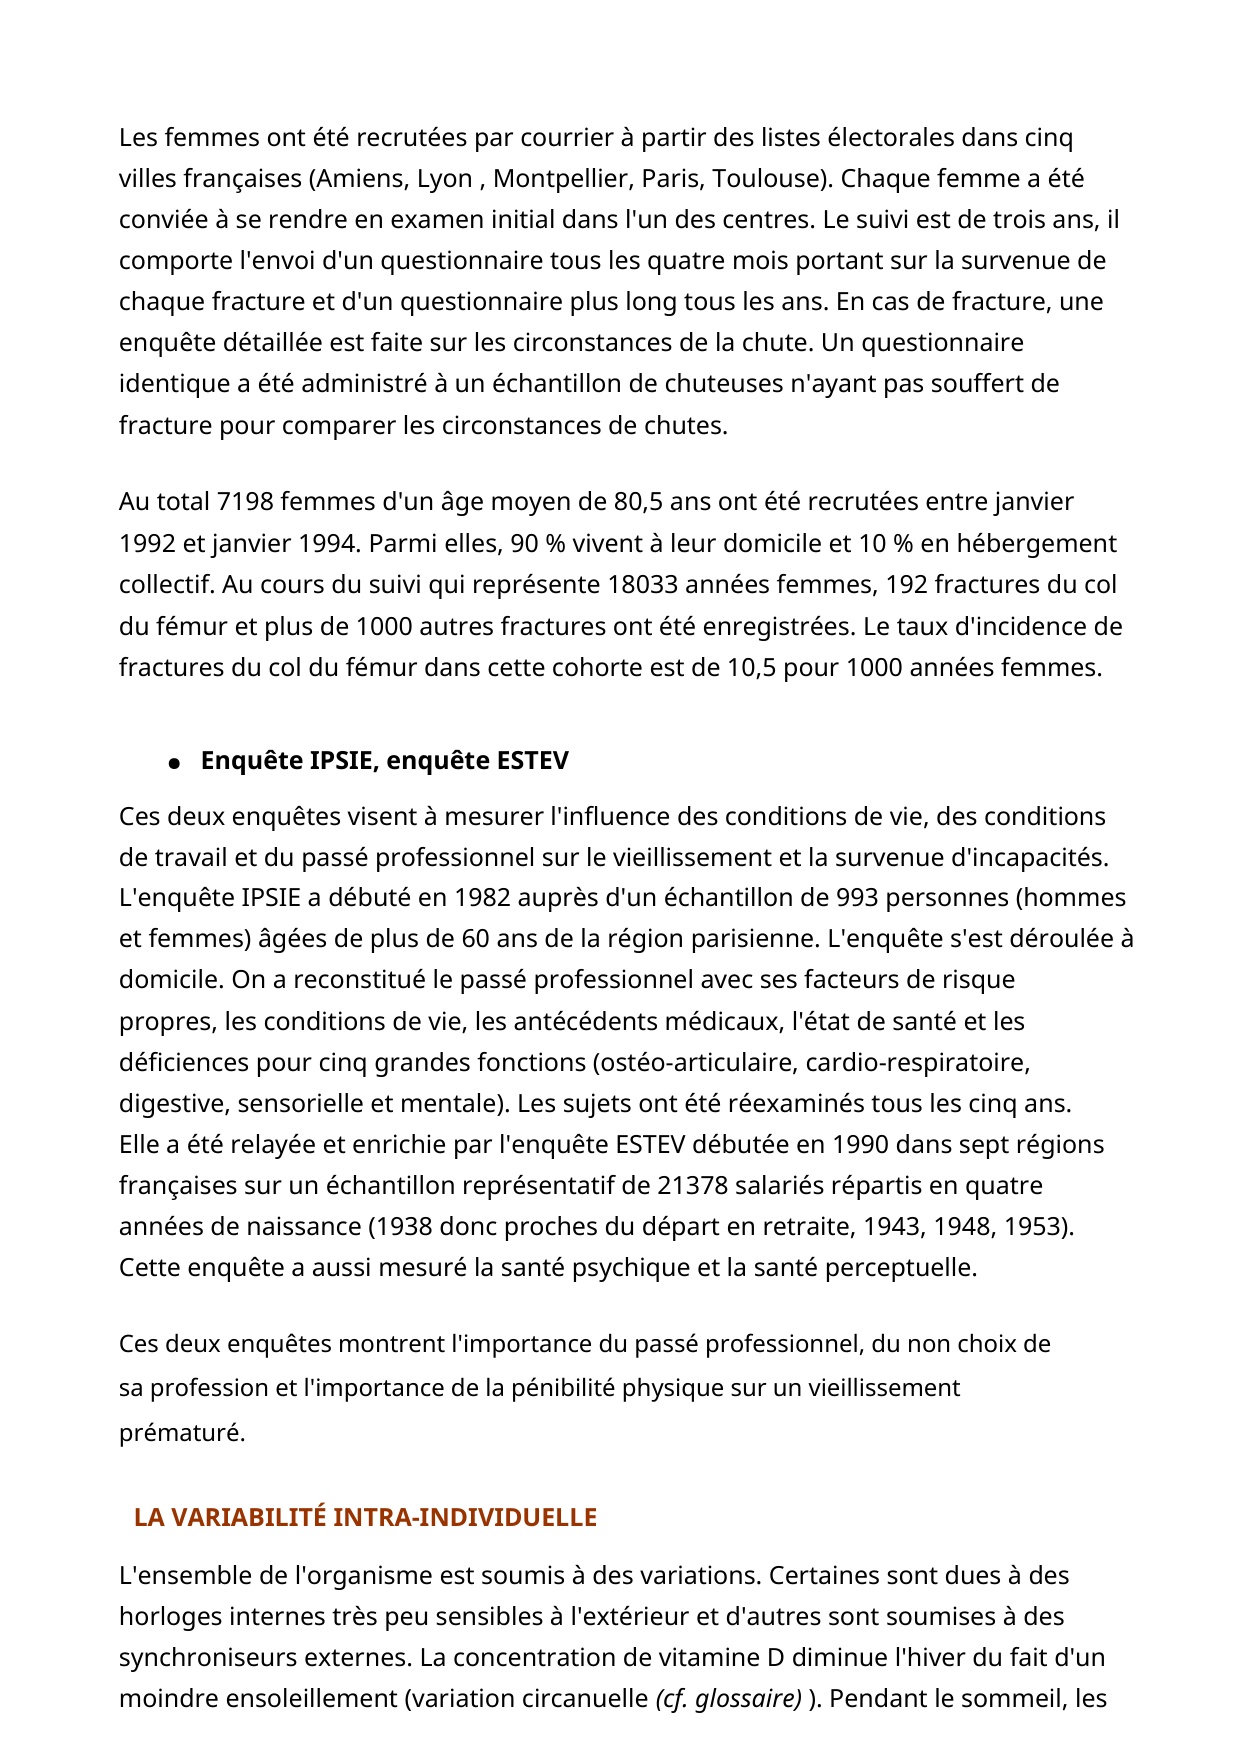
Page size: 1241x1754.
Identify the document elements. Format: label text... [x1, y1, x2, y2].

text Au total 7198 femmes d'un âge moyen de 80,5 ans ont été recrutées entre janvier 1992 et janvier 1994. Parmi elles, 90 % vivent à leur domicile et 10 % en hébergement collectif. Au cours du suivi qui représente 18033 années femmes, 192 fractures du col du fémur et plus de 1000 autres fractures ont été enregistrées. Le taux d'incidence de fractures du col du fémur dans cette cohorte est de 10,5 pour 1000 années femmes. [119, 484, 1136, 684]
text LA VARIABILITÉ INTRA-INDIVIDUELLE [133, 1500, 1136, 1534]
text ● Enquête IPSIE, enquête ESTEV [167, 743, 1136, 777]
text Ces deux enquêtes montrent l'importance du passé professionnel, du non choix de sa profession et l'importance de la pénibilité physique sur un vieillissement prématuré. [119, 1326, 1059, 1449]
text domicile. On a reconstitué le passé professionnel avec ses facteurs de risque propres, les conditions de vie, les antécédents médicaux, l'état de santé et les déficiences pour cinq grandes fonctions (ostéo-articulaire, cardio-respiratoire, digestive, sensorielle et mentale). Les sujets ont été réexaminés tous les cinq ans. Elle a été relayée et enrichie par l'enquête ESTEV débutée en 1990 dans sept régions françaises sur un échantillon représentatif de 21378 salariés répartis en quatre années de naissance (1938 donc proches du départ en retraite, 1943, 1948, 1953). Cette enquête a aussi mesuré la santé psychique et la santé perceptuelle. [119, 962, 1107, 1284]
text Les femmes ont été recrutées par courrier à partir des listes électorales dans cinq villes françaises (Amiens, Lyon , Montpellier, Paris, Toulouse). Chaque femme a été conviée à se rendre en examen initial dans l'un des centres. Le suivi est de trois ans, il comporte l'envoi d'un questionnaire tous les quatre mois portant sur la survenue de chaque fracture et d'un questionnaire plus long tous les ans. En cas de fracture, une enquête détaillée est faite sur les circonstances de la chute. Un questionnaire identique a été administré à un échantillon de chuteuses n'ayant pas souffert de fracture pour comparer les circonstances de chutes. [119, 119, 1128, 441]
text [119, 1557, 1136, 1715]
text Ces deux enquêtes visent à mesurer l'influence des conditions de vie, des conditions de travail et du passé professionnel sur le vieillissement et la survenue d'incapacités. L'enquête IPSIE a débuté en 1982 auprès d'un échantillon de 993 personnes (hommes et femmes) âgées de plus de 60 ans de la région parisienne. L'enquête s'est déroulée à [119, 798, 1136, 955]
